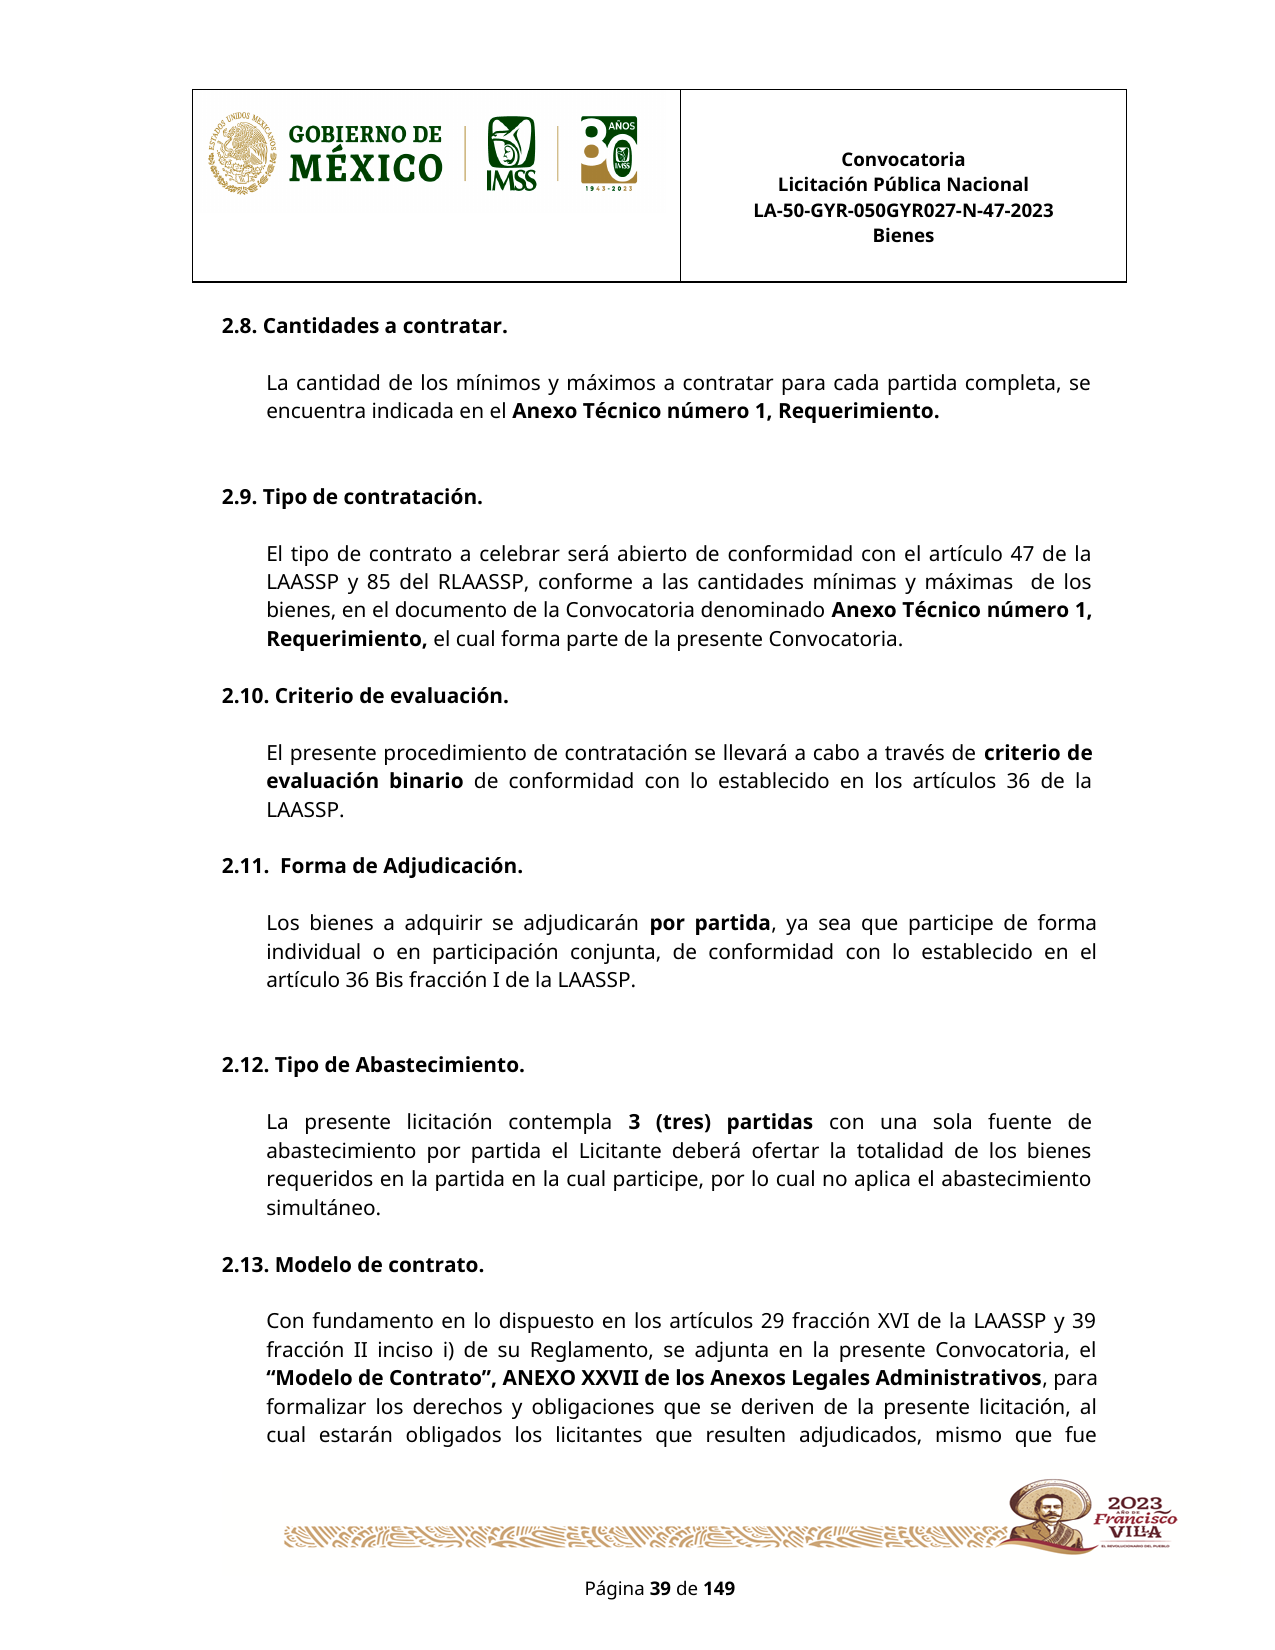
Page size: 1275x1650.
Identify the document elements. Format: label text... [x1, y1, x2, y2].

text Forma de Adjudicación. [222, 852, 1098, 880]
picture [221, 1463, 1242, 1576]
text Los bienes a adquirir se adjudicarán por partida, ya sea que participe de forma individual o en participación conjunta, de conformidad con lo establecido en el artículo 36 Bis fracción I de la LAASSP. [266, 908, 1098, 994]
text La cantidad de los mínimos y máximos a contratar para cada partida completa, se encuentra indicada en el Anexo Técnico número 1, Requerimiento. [266, 368, 1093, 425]
text El tipo de contrato a celebrar será abierto de conformidad con el artículo 47 de la LAASSP y 85 del RLAASSP, conforme a las cantidades mínimas y máximas de los bienes, en el documento de la Convocatoria denominado Anexo Técnico número 1, Requerimiento, el cual forma parte de la presente Convocatoria. [266, 539, 1093, 652]
text Tipo de contratación. [222, 482, 1098, 510]
text Cantidades a contratar. [222, 311, 1098, 340]
picture [193, 90, 666, 213]
text El presente procedimiento de contratación se llevará a cabo a través de criterio de evaluación binario de conformidad con lo establecido en los artículos 36 de la LAASSP. [266, 738, 1093, 823]
text Tipo de Abastecimiento. [222, 1051, 1098, 1079]
text Criterio de evaluación. [222, 681, 1098, 709]
text Modelo de contrato. [222, 1250, 1098, 1278]
text La presente licitación contempla 3 (tres) partidas con una sola fuente de abastecimiento por partida el Licitante deberá ofertar la totalidad de los bienes requeridos en la partida en la cual participe, por lo cual no aplica el abastecimiento simultáneo. [266, 1107, 1093, 1221]
